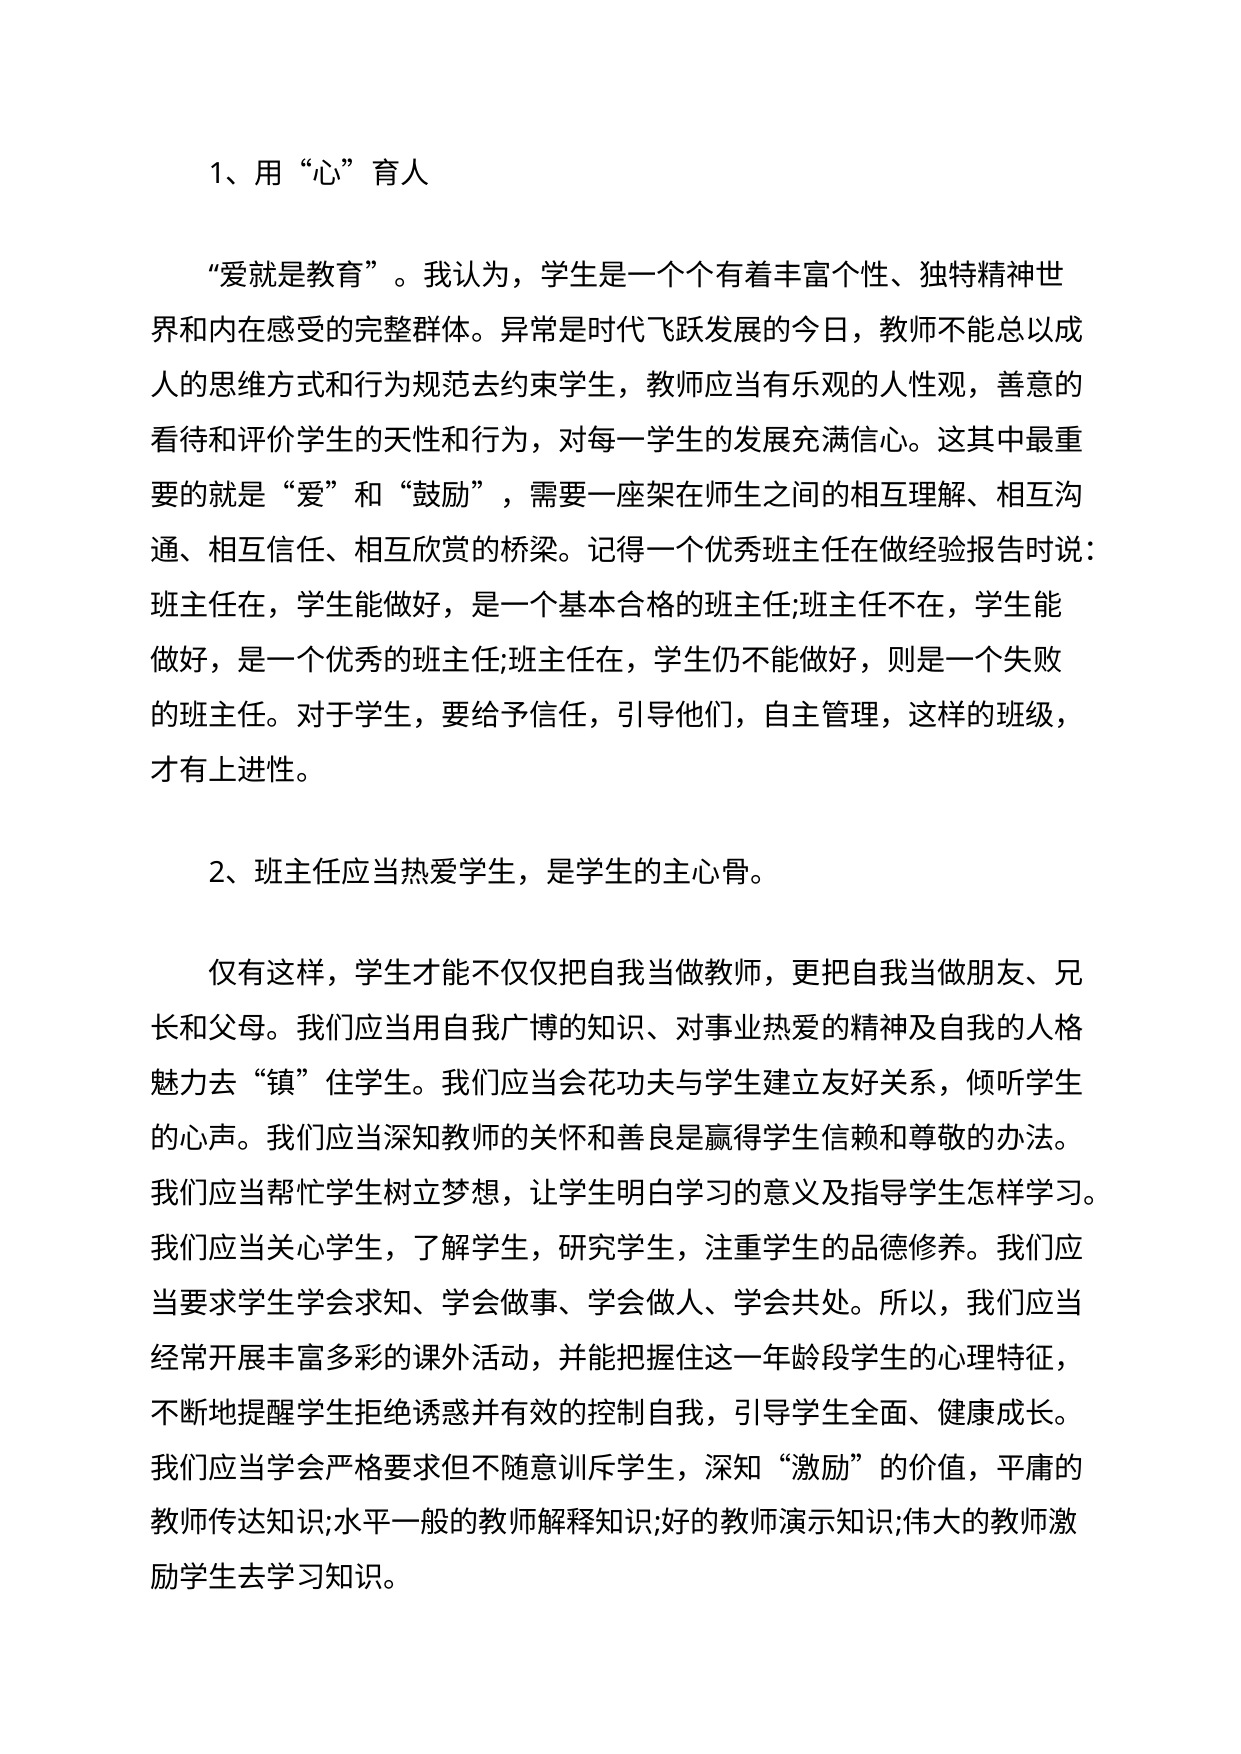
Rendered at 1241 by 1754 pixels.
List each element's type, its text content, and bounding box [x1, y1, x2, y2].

text “爱就是教育”。我认为，学生是一个个有着丰富个性、独特精神世界和内在感受的完整群体。异常是时代飞跃发展的今日，教师不能总以成人的思维方式和行为规范去约束学生，教师应当有乐观的人性观，善意的看待和评价学生的天性和行为，对每一学生的发展充满信心。这其中最重要的就是“爱”和“鼓励”，需要一座架在师生之间的相互理解、相互沟通、相互信任、相互欣赏的桥梁。记得一个优秀班主任在做经验报告时说：班主任在，学生能做好，是一个基本合格的班主任;班主任不在，学生能做好，是一个优秀的班主任;班主任在，学生仍不能做好，则是一个失败的班主任。对于学生，要给予信任，引导他们，自主管理，这样的班级，才有上进性。 [150, 252, 1090, 789]
text 2、班主任应当热爱学生，是学生的主心骨。 [150, 848, 1090, 891]
text 1、用“心”育人 [150, 150, 1090, 192]
text 仅有这样，学生才能不仅仅把自我当做教师，更把自我当做朋友、兄长和父母。我们应当用自我广博的知识、对事业热爱的精神及自我的人格魅力去“镇”住学生。我们应当会花功夫与学生建立友好关系，倾听学生的心声。我们应当深知教师的关怀和善良是赢得学生信赖和尊敬的办法。我们应当帮忙学生树立梦想，让学生明白学习的意义及指导学生怎样学习。我们应当关心学生，了解学生，研究学生，注重学生的品德修养。我们应当要求学生学会求知、学会做事、学会做人、学会共处。所以，我们应当经常开展丰富多彩的课外活动，并能把握住这一年龄段学生的心理特征，不断地提醒学生拒绝诱惑并有效的控制自我，引导学生全面、健康成长。我们应当学会严格要求但不随意训斥学生，深知“激励”的价值，平庸的教师传达知识;水平一般的教师解释知识;好的教师演示知识;伟大的教师激励学生去学习知识。 [150, 950, 1090, 1596]
